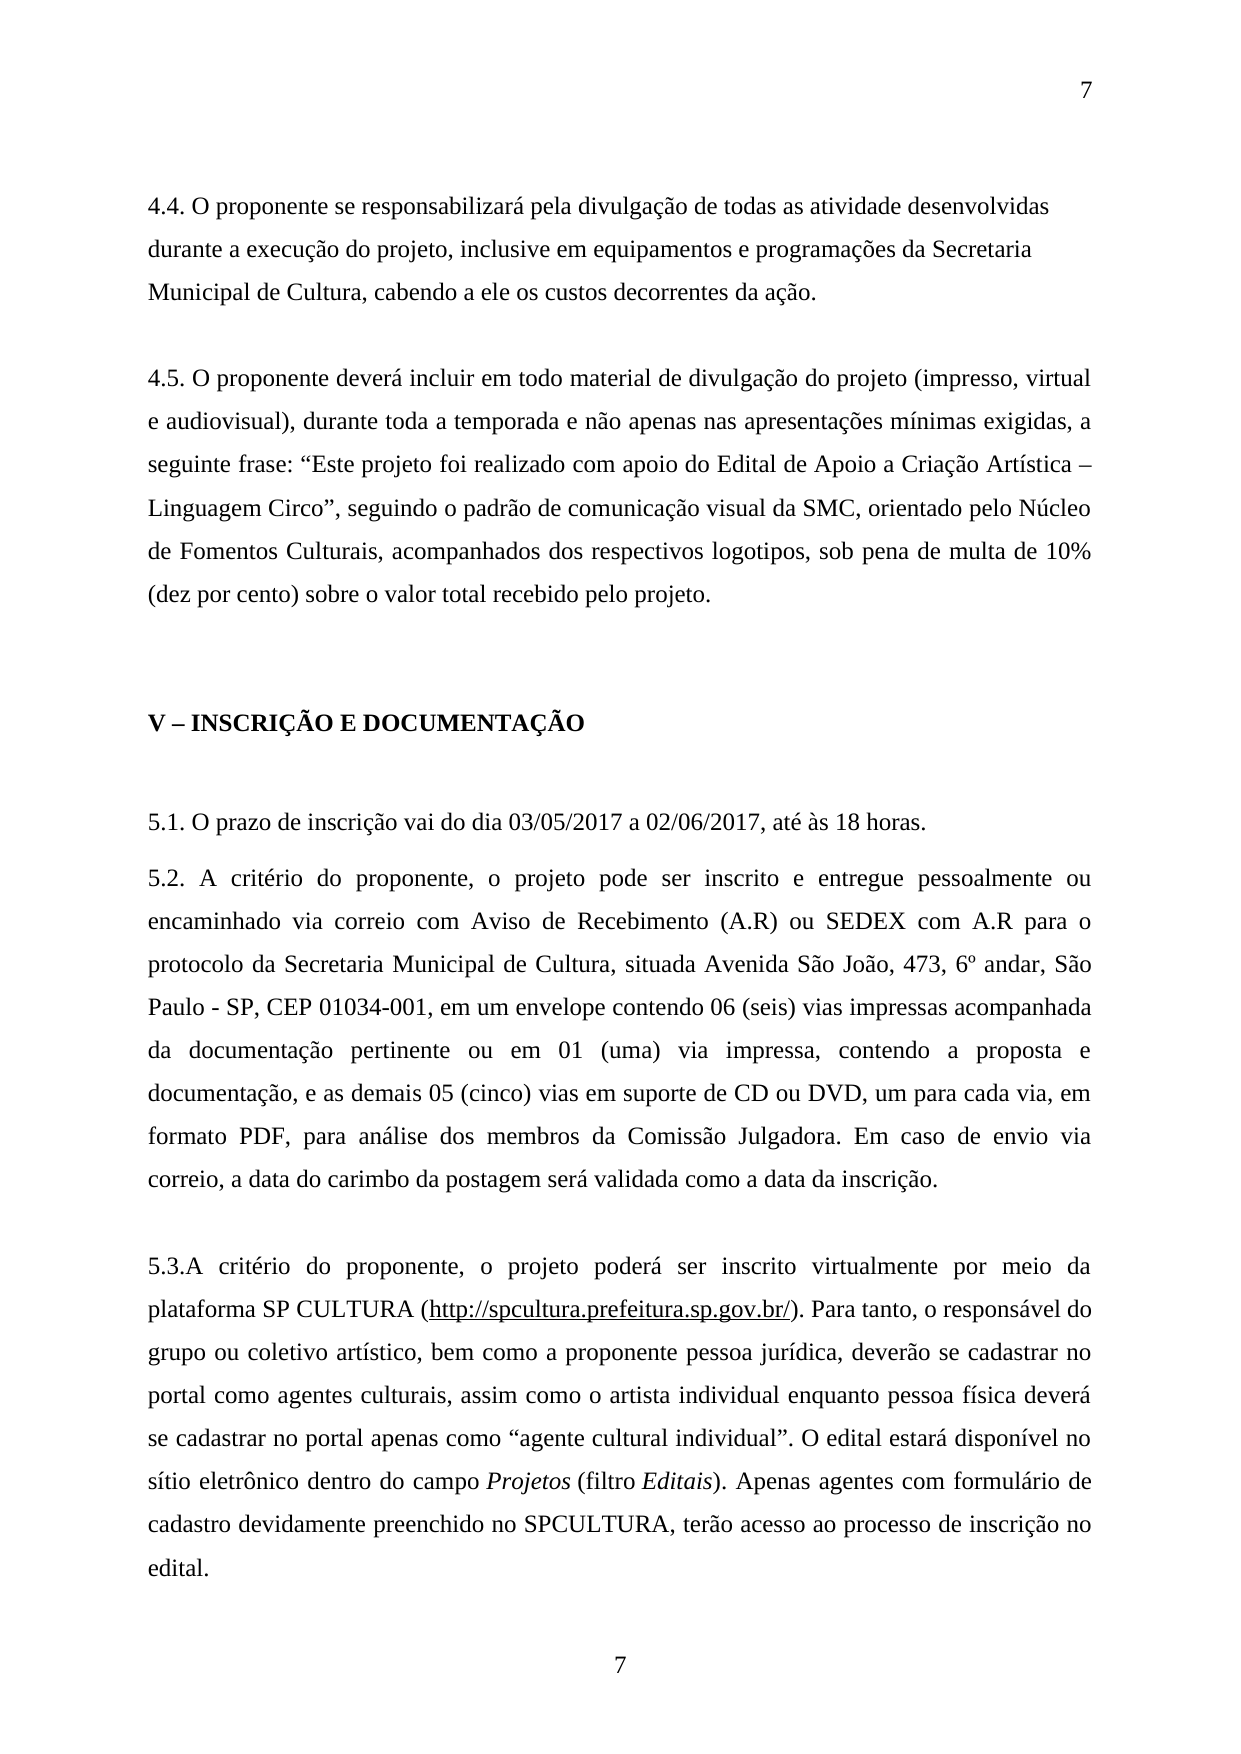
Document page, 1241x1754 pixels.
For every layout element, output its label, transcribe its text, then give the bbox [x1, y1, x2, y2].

text 4.5. O proponente deverá incluir em todo material de divulgação do projeto (impresso, virtual e audiovisual), durante toda a temporada e não apenas nas apresentações mínimas exigidas, a seguinte frase: “Este projeto foi realizado com apoio do Edital de Apoio a Criação Artística – Linguagem Circo”, seguindo o padrão de comunicação visual da SMC, orientado pelo Núcleo de Fomentos Culturais, acompanhados dos respectivos logotipos, sob pena de multa de 10% (dez por cento) sobre o valor total recebido pelo projeto. [148, 363, 1092, 608]
text 5.1. O prazo de inscrição vai do dia 03/05/2017 a 02/06/2017, até às 18 horas. [148, 807, 1080, 836]
text 4.4. O proponente se responsabilizará pela divulgação de todas as atividade desenvolvidas durante a execução do projeto, inclusive em equipamentos e programações da Secretaria Municipal de Cultura, cabendo a ele os custos decorrentes da ação. [148, 191, 1092, 306]
text 5.3.A critério do proponente, o projeto poderá ser inscrito virtualmente por meio da plataforma SP CULTURA (http://spcultura.prefeitura.sp.gov.br/). Para tanto, o responsável do grupo ou coletivo artístico, bem como a proponente pessoa jurídica, deverão se cadastrar no portal como agentes culturais, assim como o artista individual enquanto pessoa física deverá se cadastrar no portal apenas como “agente cultural individual”. O edital estará disponível no sítio eletrônico dentro do campo Projetos (filtro Editais). Apenas agentes com formulário de cadastro devidamente preenchido no SPCULTURA, terão acesso ao processo de inscrição no edital. [148, 1251, 1092, 1581]
text V – INSCRIÇÃO E DOCUMENTAÇÃO [148, 708, 1092, 737]
text 5.2. A critério do proponente, o projeto pode ser inscrito e entregue pessoalmente ou encaminhado via correio com Aviso de Recebimento (A.R) ou SEDEX com A.R para o protocolo da Secretaria Municipal de Cultura, situada Avenida São João, 473, 6º andar, São Paulo - SP, CEP 01034-001, em um envelope contendo 06 (seis) vias impressas acompanhada da documentação pertinente ou em 01 (uma) via impressa, contendo a proposta e documentação, e as demais 05 (cinco) vias em suporte de CD ou DVD, um para cada via, em formato PDF, para análise dos membros da Comissão Julgadora. Em caso de envio via correio, a data do carimbo da postagem será validada como a data da inscrição. [148, 863, 1092, 1193]
